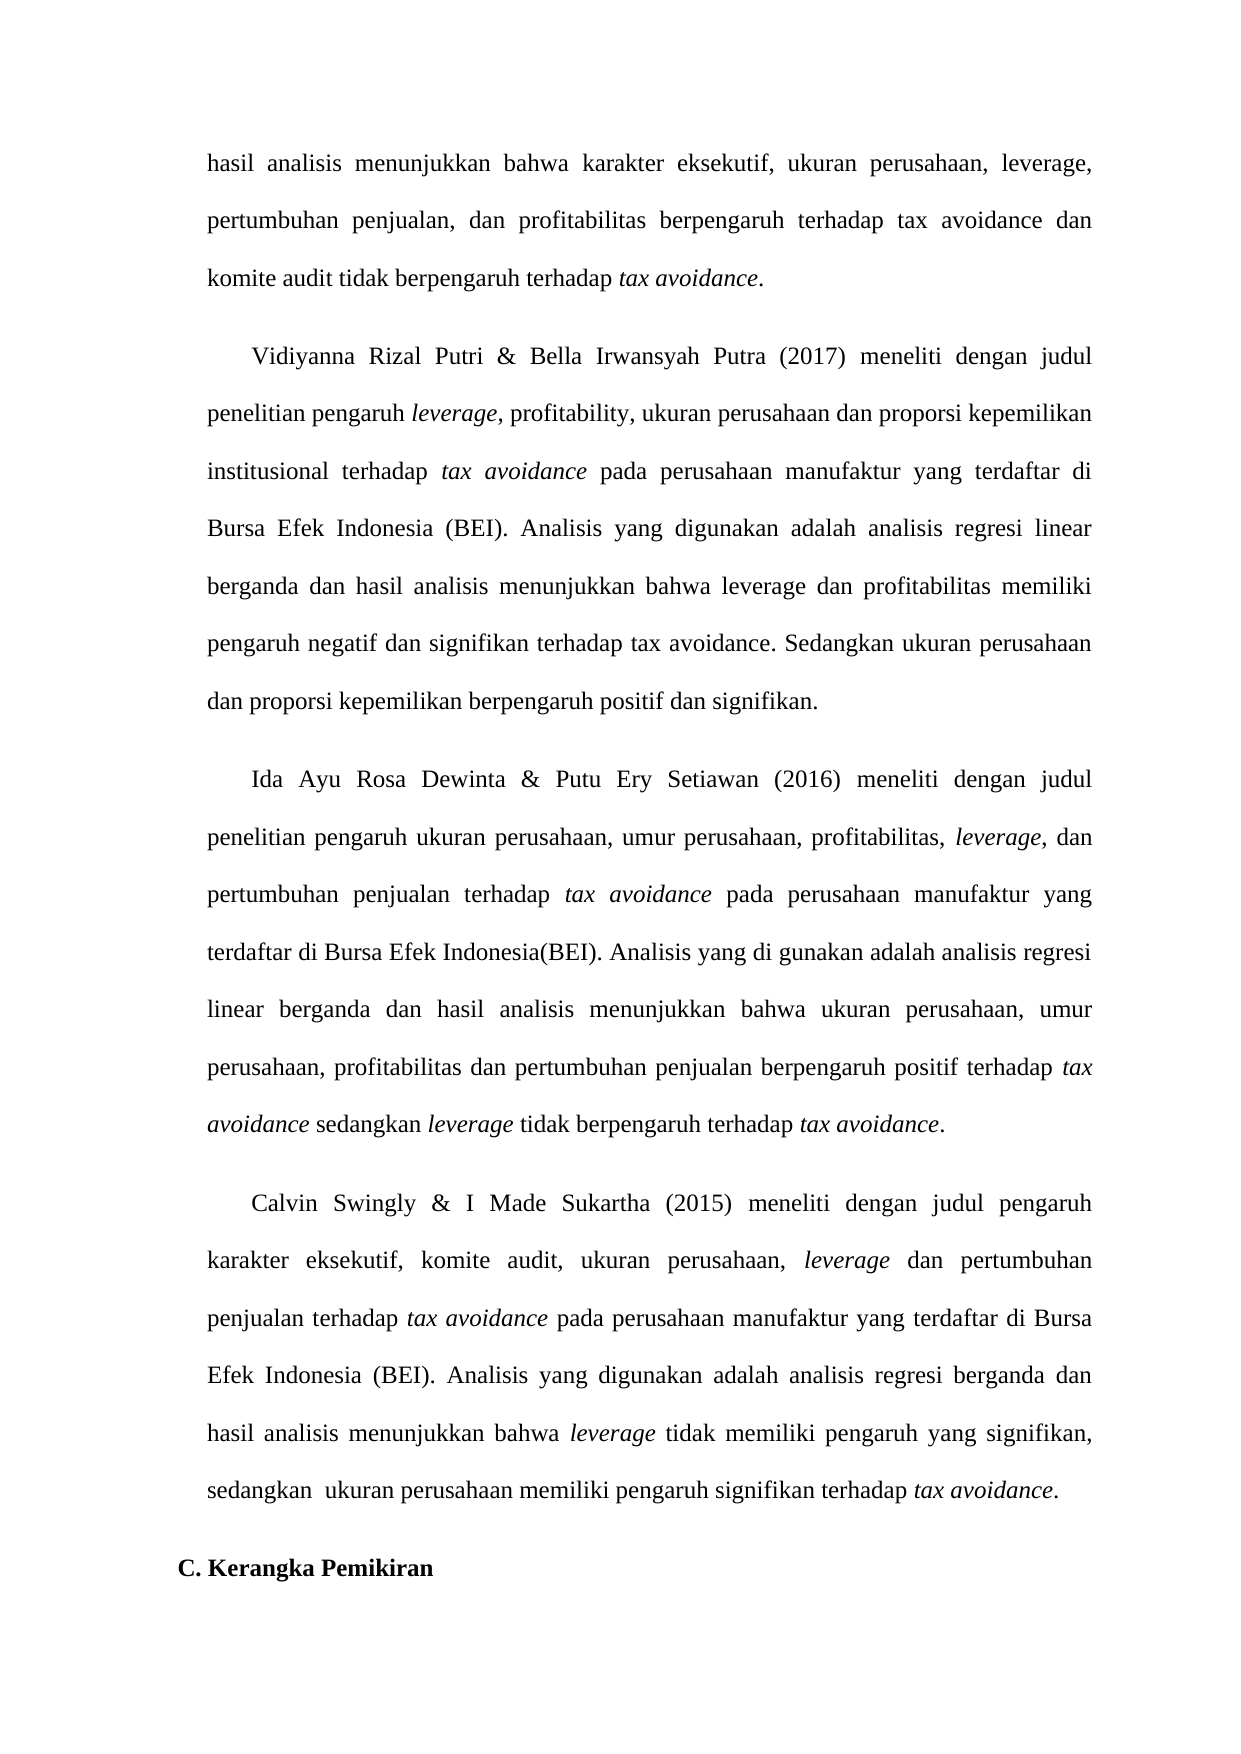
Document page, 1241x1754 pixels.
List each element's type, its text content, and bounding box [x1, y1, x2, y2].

text Ida Ayu Rosa Dewinta & Putu Ery Setiawan (2016) meneliti dengan judul penelitian pengaruh ukuran perusahaan, umur perusahaan, profitabilitas, leverage, dan pertumbuhan penjualan terhadap tax avoidance pada perusahaan manufaktur yang terdaftar di Bursa Efek Indonesia(BEI). Analisis yang di gunakan adalah analisis regresi linear berganda dan hasil analisis menunjukkan bahwa ukuran perusahaan, umur perusahaan, profitabilitas dan pertumbuhan penjualan berpengaruh positif terhadap tax avoidance sedangkan leverage tidak berpengaruh terhadap tax avoidance. [207, 764, 1092, 1138]
text Vidiyanna Rizal Putri & Bella Irwansyah Putra (2017) meneliti dengan judul penelitian pengaruh leverage, profitability, ukuran perusahaan dan proporsi kepemilikan institusional terhadap tax avoidance pada perusahaan manufaktur yang terdaftar di Bursa Efek Indonesia (BEI). Analisis yang digunakan adalah analisis regresi linear berganda dan hasil analisis menunjukkan bahwa leverage dan profitabilitas memiliki pengaruh negatif dan signifikan terhadap tax avoidance. Sedangkan ukuran perusahaan dan proporsi kepemilikan berpengaruh positif dan signifikan. [207, 341, 1092, 715]
text C. Kerangka Pemikiran [177, 1553, 1092, 1582]
text Calvin Swingly & I Made Sukartha (2015) meneliti dengan judul pengaruh karakter eksekutif, komite audit, ukuran perusahaan, leverage dan pertumbuhan penjualan terhadap tax avoidance pada perusahaan manufaktur yang terdaftar di Bursa Efek Indonesia (BEI). Analisis yang digunakan adalah analisis regresi berganda dan hasil analisis menunjukkan bahwa leverage tidak memiliki pengaruh yang signifikan, sedangkan ukuran perusahaan memiliki pengaruh signifikan terhadap tax avoidance. [207, 1188, 1092, 1504]
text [207, 148, 1092, 291]
